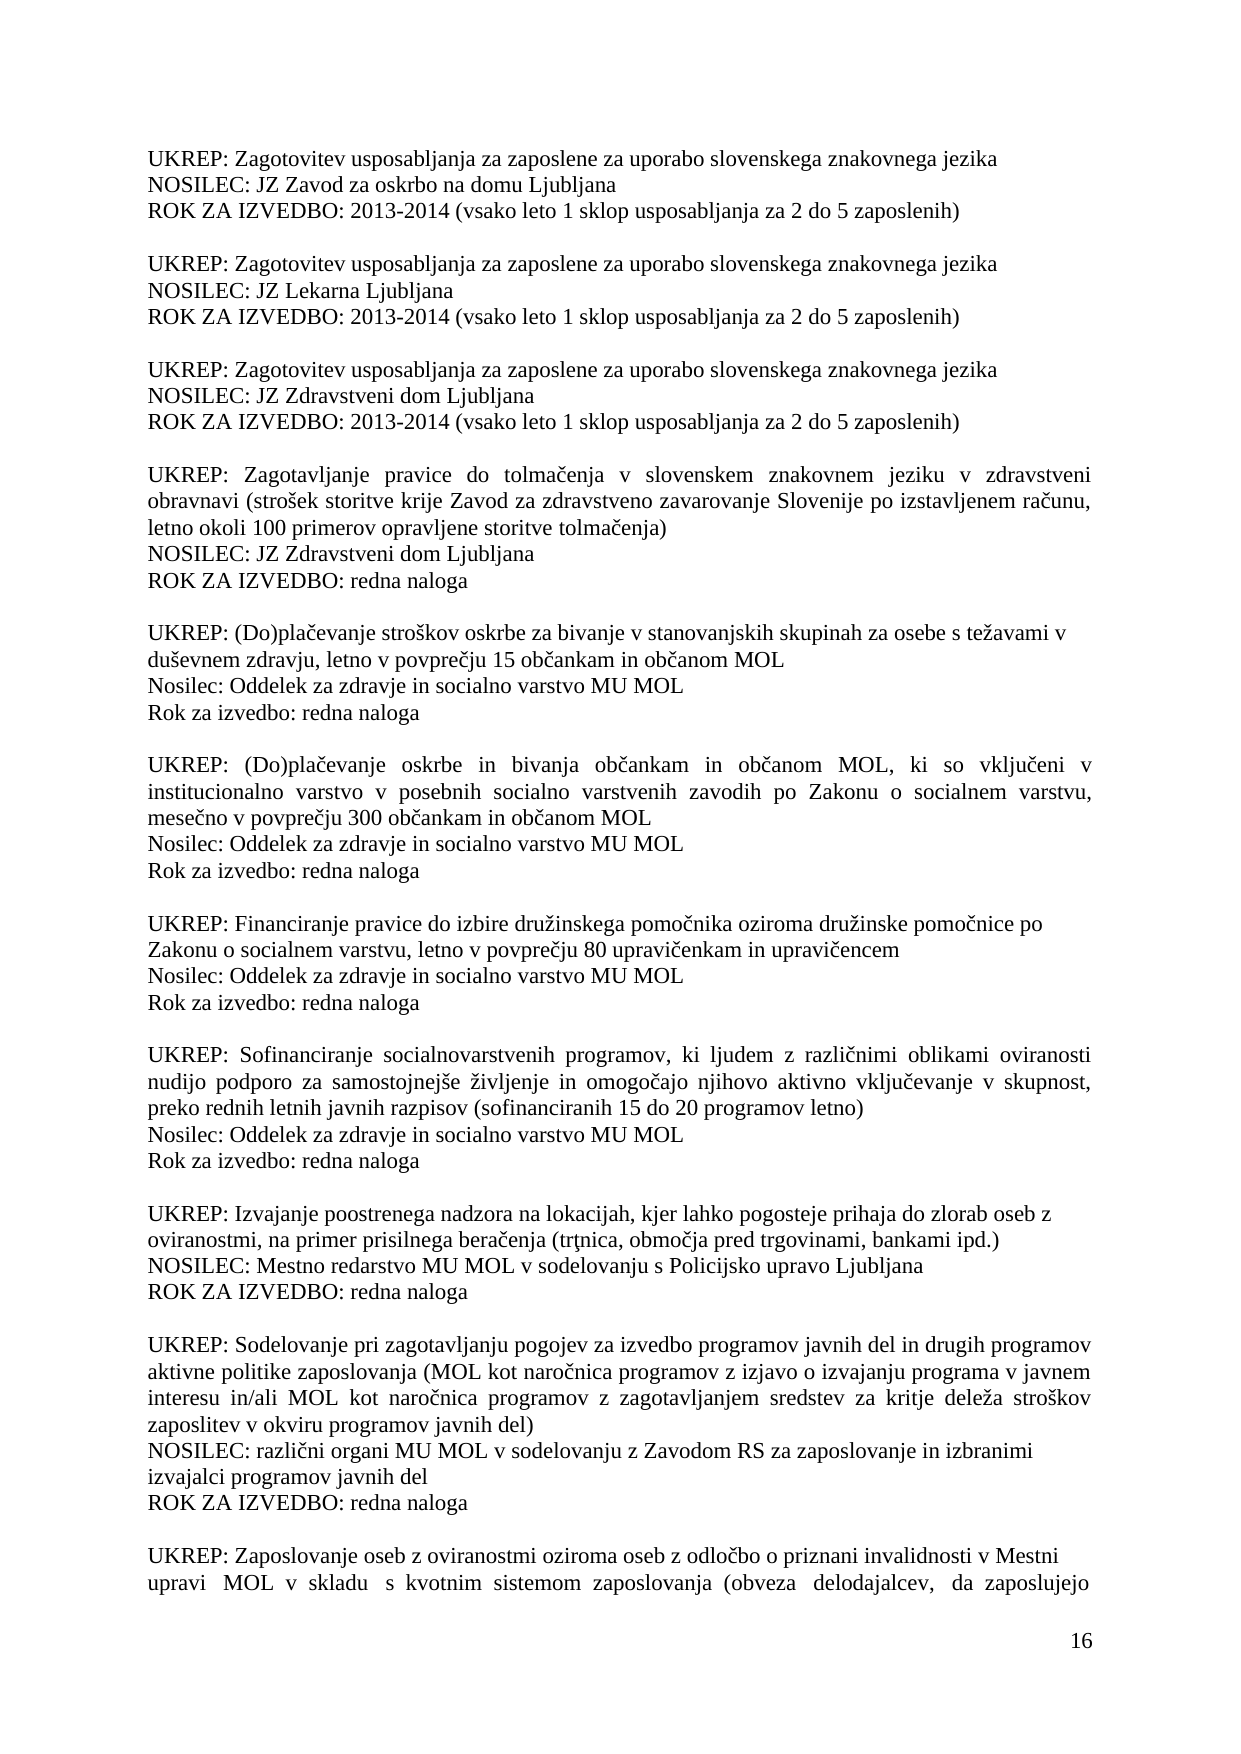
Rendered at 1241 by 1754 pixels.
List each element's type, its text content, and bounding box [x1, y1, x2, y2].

text ROK ZA IZVEDBO: redna naloga [147, 1279, 1105, 1305]
text ROK ZA IZVEDBO: 2013-2014 (vsako leto 1 sklop usposabljanja za 2 do 5 zaposlenih) [147, 198, 1105, 224]
text Nosilec: Oddelek za zdravje in socialno varstvo MU MOL Rok za izvedbo: redna naloga [147, 1121, 686, 1173]
text UKREP: (Do)plačevanje oskrbe in bivanja občankam in občanom MOL, ki so vključeni v institucionalno varstvo v posebnih socialno varstvenih zavodih po Zakonu o socialnem varstvu, mesečno v povprečju 300 občankam in občanom MOL [147, 751, 1093, 830]
text UKREP: Sofinanciranje socialnovarstvenih programov, ki ljudem z različnimi oblikami oviranosti nudijo podporo za samostojnejše življenje in omogočajo njihovo aktivno vključevanje v skupnost, preko rednih letnih javnih razpisov (sofinanciranih 15 do 20 programov letno) [147, 1042, 1092, 1121]
text ROK ZA IZVEDBO: 2013-2014 (vsako leto 1 sklop usposabljanja za 2 do 5 zaposlenih) [147, 408, 1105, 435]
text UKREP: Zagotovitev usposabljanja za zaposlene za uporabo slovenskega znakovnega jezika NOSILEC: JZ Lekarna Ljubljana [147, 250, 1000, 303]
text Nosilec: Oddelek za zdravje in socialno varstvo MU MOL Rok za izvedbo: redna naloga [147, 830, 686, 883]
text Nosilec: Oddelek za zdravje in socialno varstvo MU MOL Rok za izvedbo: redna naloga [147, 962, 686, 1015]
text UKREP: (Do)plačevanje stroškov oskrbe za bivanje v stanovanjskih skupinah za osebe s težavami v duševnem zdravju, letno v povprečju 15 občankam in občanom MOL [147, 619, 1092, 672]
text NOSILEC: različni organi MU MOL v sodelovanju z Zavodom RS za zaposlovanje in izbranimi izvajalci programov javnih del [147, 1437, 1092, 1490]
text UKREP: Financiranje pravice do izbire družinskega pomočnika oziroma družinske pomočnice po Zakonu o socialnem varstvu, letno v povprečju 80 upravičenkam in upravičencem [147, 909, 1092, 962]
text NOSILEC: JZ Zdravstveni dom Ljubljana ROK ZA IZVEDBO: redna naloga [147, 540, 536, 593]
text UKREP: Zagotovitev usposabljanja za zaposlene za uporabo slovenskega znakovnega jezika NOSILEC: JZ Zdravstveni dom Ljubljana [147, 356, 1000, 408]
text UKREP: Sodelovanje pri zagotavljanju pogojev za izvedbo programov javnih del in drugih programov aktivne politike zaposlovanja (MOL kot naročnica programov z izjavo o izvajanju programa v javnem interesu in/ali MOL kot naročnica programov z zagotavljanjem sredstev za kritje deleža stroškov zaposlitev v okviru programov javnih del) [147, 1332, 1093, 1437]
text Nosilec: Oddelek za zdravje in socialno varstvo MU MOL Rok za izvedbo: redna naloga [147, 672, 686, 725]
text UKREP: Izvajanje poostrenega nadzora na lokacijah, kjer lahko pogosteje prihaja do zlorab oseb z oviranostmi, na primer prisilnega beračenja (trţnica, območja pred trgovinami, bankami ipd.) NOSILEC: Mestno redarstvo MU MOL v sodelovanju s Policijsko upravo Ljubljana [147, 1200, 1092, 1279]
text UKREP: Zaposlovanje oseb z oviranostmi oziroma oseb z odločbo o priznani invalidnosti v Mestni upravi MOL v skladu s kvotnim sistemom zaposlovanja (obveza delodajalcev, da zaposlujejo [147, 1542, 1094, 1595]
text ROK ZA IZVEDBO: redna naloga [147, 1490, 1105, 1516]
text ROK ZA IZVEDBO: 2013-2014 (vsako leto 1 sklop usposabljanja za 2 do 5 zaposlenih) [147, 303, 1105, 329]
text UKREP: Zagotovitev usposabljanja za zaposlene za uporabo slovenskega znakovnega jezika NOSILEC: JZ Zavod za oskrbo na domu Ljubljana [147, 145, 1000, 198]
text UKREP: Zagotavljanje pravice do tolmačenja v slovenskem znakovnem jeziku v zdravstveni obravnavi (strošek storitve krije Zavod za zdravstveno zavarovanje Slovenije po izstavljenem računu, letno okoli 100 primerov opravljene storitve tolmačenja) [147, 461, 1093, 540]
